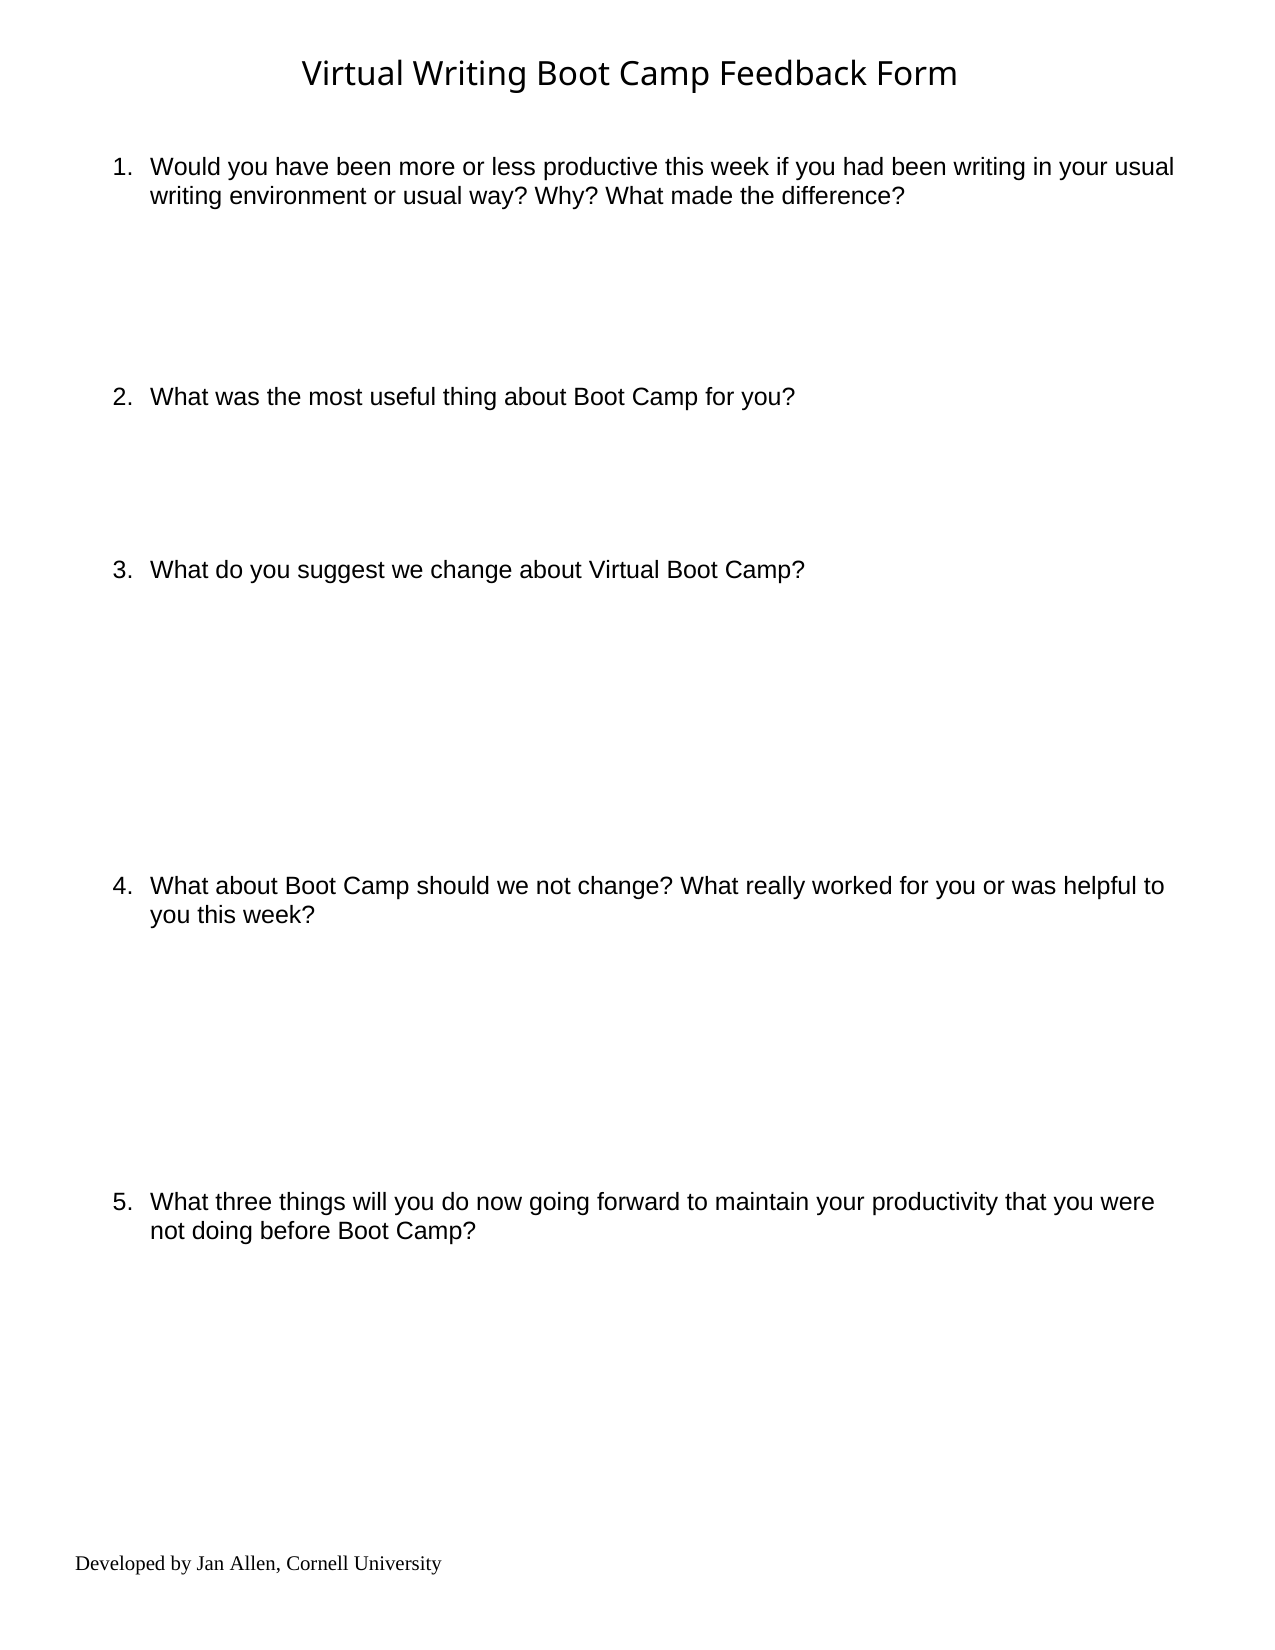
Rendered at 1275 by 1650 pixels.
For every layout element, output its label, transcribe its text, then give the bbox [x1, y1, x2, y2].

list What was the most useful thing about Boot Camp for you? [112, 382, 1185, 411]
list What about Boot Camp should we not change? What really worked for you or was helpful to you this week? [112, 871, 1185, 929]
list What three things will you do now going forward to maintain your productivity that you were not doing before Boot Camp? [112, 1187, 1185, 1245]
text Virtual Writing Boot Camp Feedback Form [75, 49, 1185, 95]
list Would you have been more or less productive this week if you had been writing in your usual writing environment or usual way? Why? What made the difference? [112, 152, 1185, 210]
list What do you suggest we change about Virtual Boot Camp? [112, 555, 1185, 584]
